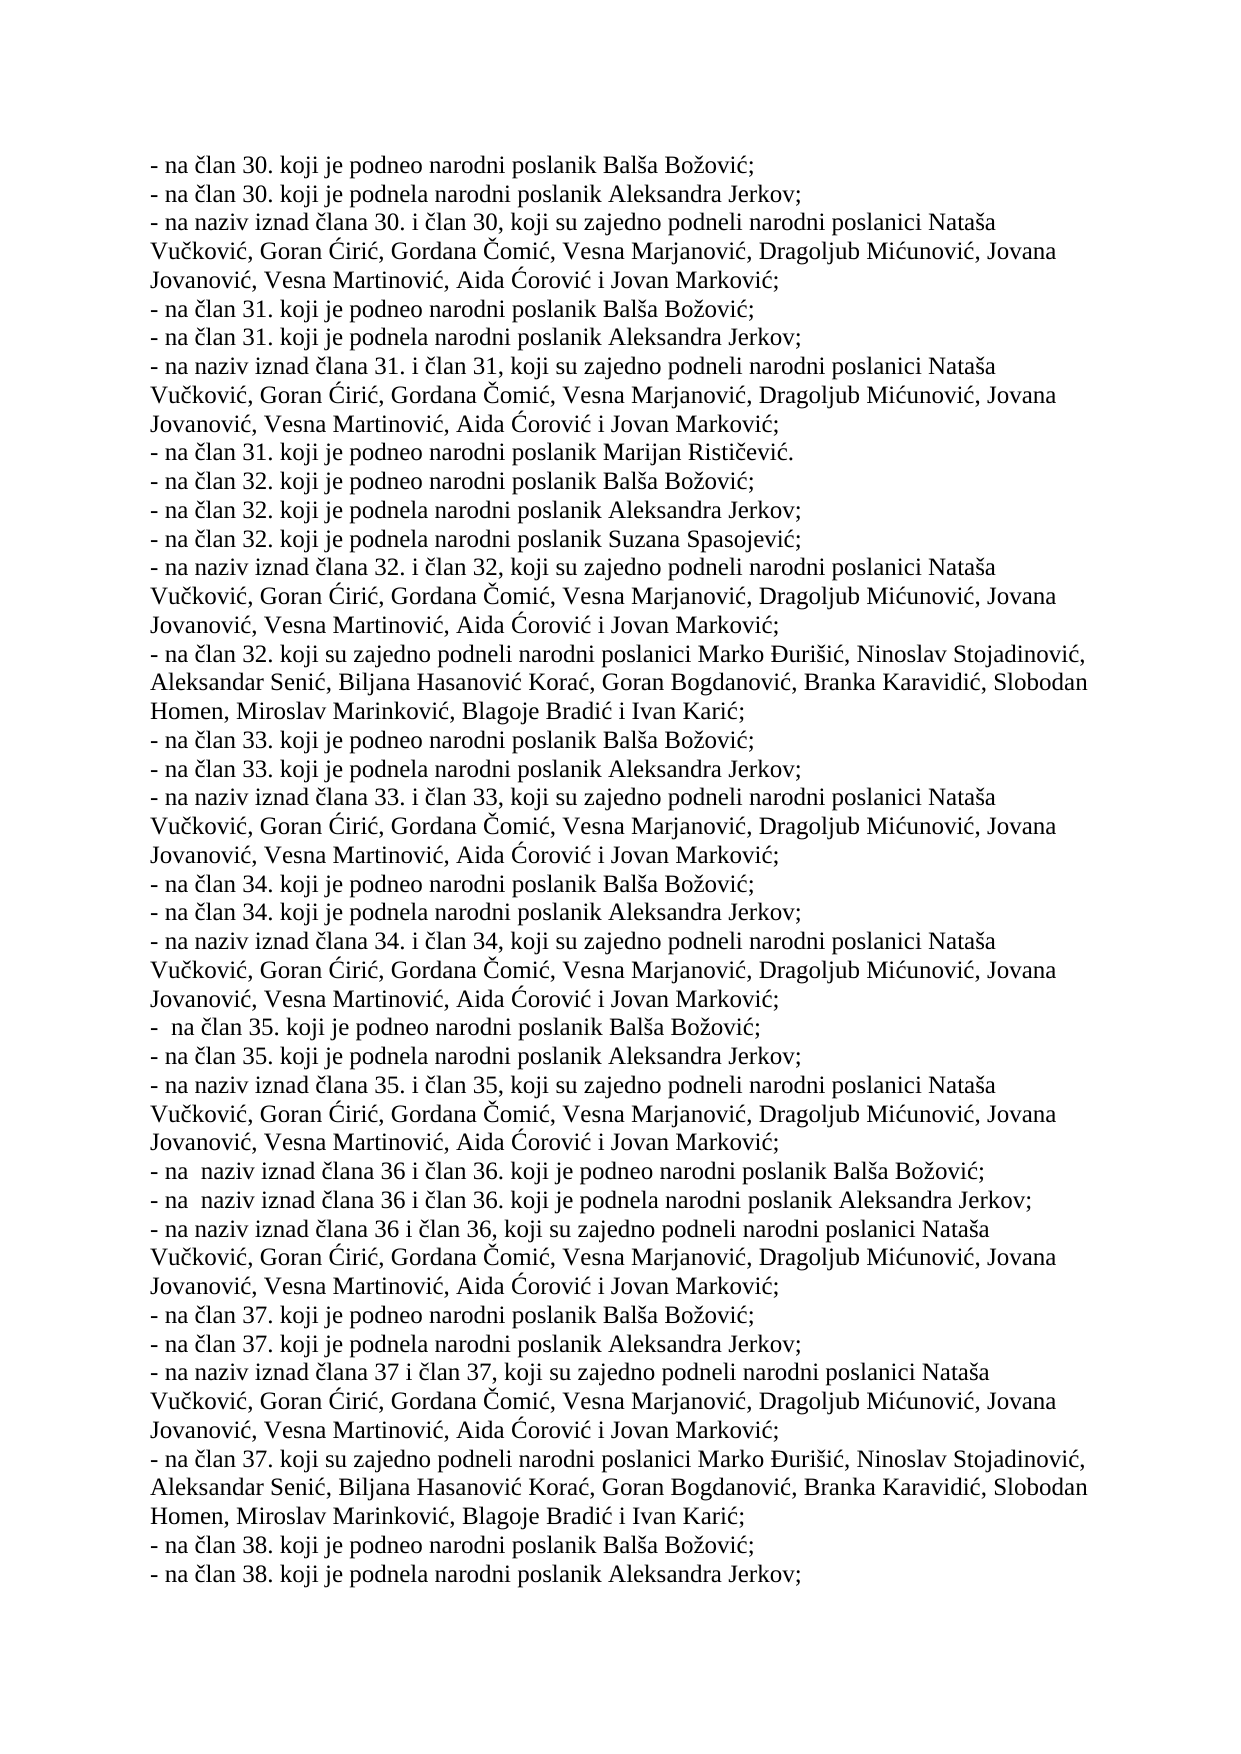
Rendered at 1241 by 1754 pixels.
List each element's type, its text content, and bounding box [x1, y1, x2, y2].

text - na član 30. koji je podneo narodni poslanik Balša Božović; [150, 150, 1090, 179]
text - na član 32. koji je podneo narodni poslanik Balša Božović; [150, 466, 1090, 495]
text - na član 32. koji je podnela narodni poslanik Aleksandra Jerkov; [150, 495, 1090, 524]
text - na član 31. koji je podneo narodni poslanik Balša Božović; [150, 294, 1090, 322]
text - na član 34. koji je podneo narodni poslanik Balša Božović; [150, 869, 1090, 897]
text - na naziv iznad člana 32. i član 32, koji su zajedno podneli narodni poslanici Nataša Vučković, Goran Ćirić, Gordana Čomić, Vesna Marjanović, Dragoljub Mićunović, Jovana Jovanović, Vesna Martinović, Aida Ćorović i Jovan Marković; [150, 552, 1090, 639]
text - na naziv iznad člana 36 i član 36. koji je podneo narodni poslanik Balša Božović; [150, 1156, 1090, 1185]
text - na član 33. koji je podneo narodni poslanik Balša Božović; [150, 725, 1090, 754]
text - na član 33. koji je podnela narodni poslanik Aleksandra Jerkov; [150, 754, 1090, 782]
text - na član 35. koji je podneo narodni poslanik Balša Božović; [150, 1012, 1090, 1041]
text - na naziv iznad člana 30. i član 30, koji su zajedno podneli narodni poslanici Nataša Vučković, Goran Ćirić, Gordana Čomić, Vesna Marjanović, Dragoljub Mićunović, Jovana Jovanović, Vesna Martinović, Aida Ćorović i Jovan Marković; [150, 207, 1090, 294]
text - na naziv iznad člana 33. i član 33, koji su zajedno podneli narodni poslanici Nataša Vučković, Goran Ćirić, Gordana Čomić, Vesna Marjanović, Dragoljub Mićunović, Jovana Jovanović, Vesna Martinović, Aida Ćorović i Jovan Marković; [150, 782, 1090, 869]
text - na član 37. koji je podneo narodni poslanik Balša Božović; [150, 1300, 1090, 1329]
text - na član 38. koji je podnela narodni poslanik Aleksandra Jerkov; [150, 1559, 1090, 1587]
text - na član 35. koji je podnela narodni poslanik Aleksandra Jerkov; [150, 1041, 1090, 1070]
text - na naziv iznad člana 36 i član 36. koji je podnela narodni poslanik Aleksandra Jerkov; [150, 1185, 1090, 1214]
text - na član 34. koji je podnela narodni poslanik Aleksandra Jerkov; [150, 897, 1090, 926]
text - na član 31. koji je podneo narodni poslanik Marijan Rističević. [150, 437, 1090, 466]
text - na naziv iznad člana 37 i član 37, koji su zajedno podneli narodni poslanici Nataša Vučković, Goran Ćirić, Gordana Čomić, Vesna Marjanović, Dragoljub Mićunović, Jovana Jovanović, Vesna Martinović, Aida Ćorović i Jovan Marković; [150, 1357, 1090, 1444]
text - na član 32. koji je podnela narodni poslanik Suzana Spasojević; [150, 524, 1090, 552]
text - na član 30. koji je podnela narodni poslanik Aleksandra Jerkov; [150, 179, 1090, 207]
text - na naziv iznad člana 34. i član 34, koji su zajedno podneli narodni poslanici Nataša Vučković, Goran Ćirić, Gordana Čomić, Vesna Marjanović, Dragoljub Mićunović, Jovana Jovanović, Vesna Martinović, Aida Ćorović i Jovan Marković; [150, 926, 1090, 1012]
text - na član 31. koji je podnela narodni poslanik Aleksandra Jerkov; [150, 322, 1090, 351]
text - na naziv iznad člana 35. i član 35, koji su zajedno podneli narodni poslanici Nataša Vučković, Goran Ćirić, Gordana Čomić, Vesna Marjanović, Dragoljub Mićunović, Jovana Jovanović, Vesna Martinović, Aida Ćorović i Jovan Marković; [150, 1070, 1090, 1156]
text - na naziv iznad člana 31. i član 31, koji su zajedno podneli narodni poslanici Nataša Vučković, Goran Ćirić, Gordana Čomić, Vesna Marjanović, Dragoljub Mićunović, Jovana Jovanović, Vesna Martinović, Aida Ćorović i Jovan Marković; [150, 351, 1090, 437]
text - na član 38. koji je podneo narodni poslanik Balša Božović; [150, 1530, 1090, 1559]
text - na naziv iznad člana 36 i član 36, koji su zajedno podneli narodni poslanici Nataša Vučković, Goran Ćirić, Gordana Čomić, Vesna Marjanović, Dragoljub Mićunović, Jovana Jovanović, Vesna Martinović, Aida Ćorović i Jovan Marković; [150, 1214, 1090, 1300]
text - na član 37. koji su zajedno podneli narodni poslanici Marko Đurišić, Ninoslav Stojadinović, Aleksandar Senić, Biljana Hasanović Korać, Goran Bogdanović, Branka Karavidić, Slobodan Homen, Miroslav Marinković, Blagoje Bradić i Ivan Karić; [150, 1444, 1090, 1530]
text - na član 37. koji je podnela narodni poslanik Aleksandra Jerkov; [150, 1329, 1090, 1357]
text - na član 32. koji su zajedno podneli narodni poslanici Marko Đurišić, Ninoslav Stojadinović, Aleksandar Senić, Biljana Hasanović Korać, Goran Bogdanović, Branka Karavidić, Slobodan Homen, Miroslav Marinković, Blagoje Bradić i Ivan Karić; [150, 639, 1090, 725]
